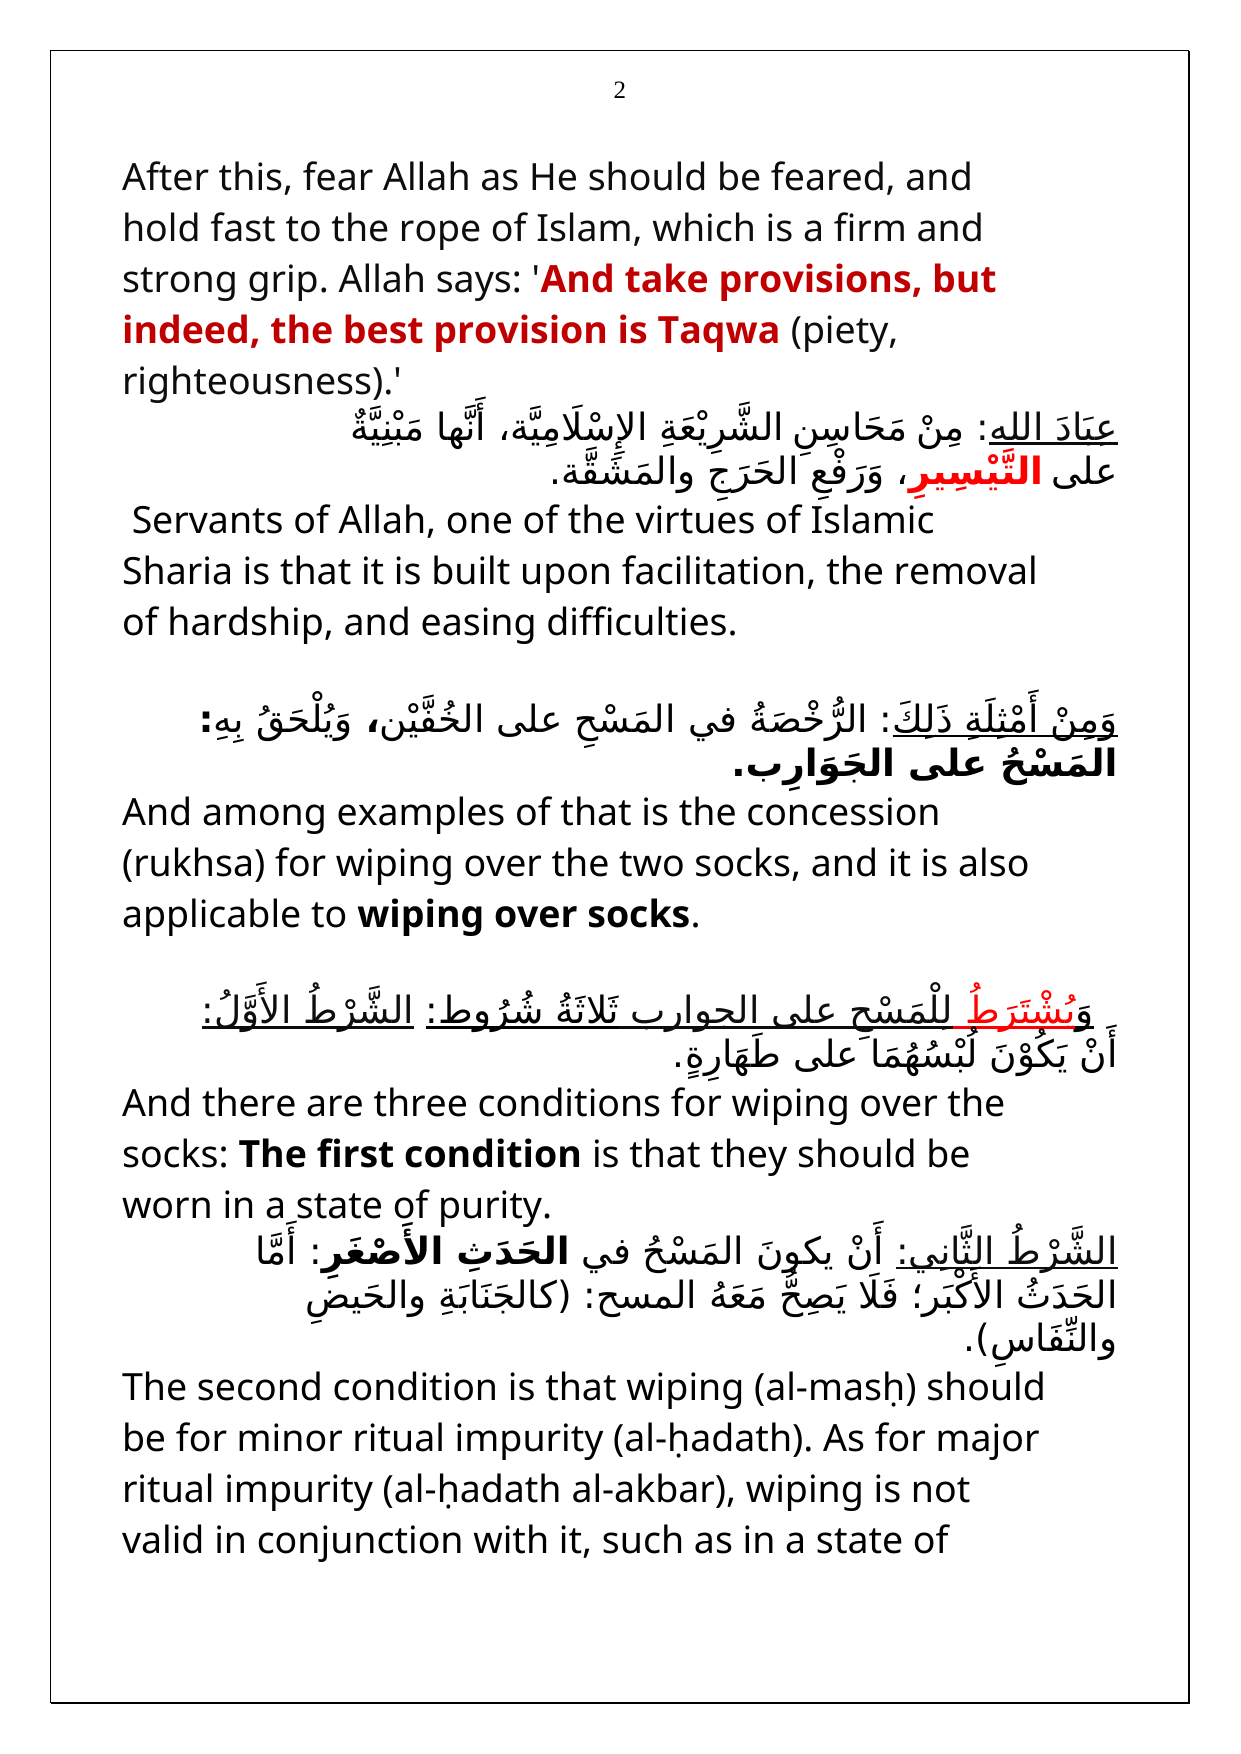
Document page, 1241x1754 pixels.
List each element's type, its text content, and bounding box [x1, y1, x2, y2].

text After this, fear Allah as He should be feared, and hold fast to the rope of Islam, which is a firm and strong grip. Allah says: 'And take provisions, but indeed, the best provision is Taqwa (piety, righteousness).' [122, 150, 1052, 405]
text الشَّرْطُ الثَّانِي: أَنْ يكونَ المَسْحُ في الحَدَثِ الأَصْغَرِ: أَمَّا الحَدَثُ الأَكْبَر؛ فَلَا يَصِحُّ مَعَهُ المسح: (كالجَنَابَةِ والحَيضِ والنِّفَاسِ). [187, 1229, 1117, 1361]
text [122, 1361, 1052, 1565]
text And among examples of that is the concession (rukhsa) for wiping over the two socks, and it is also applicable to wiping over socks. [122, 785, 1052, 938]
text Servants of Allah, one of the virtues of Islamic Sharia is that it is built upon facilitation, the removal of hardship, and easing difficulties. [122, 493, 1052, 647]
text وَيُشْتَرَطُ لِلْمَسْحِ على الجوارب ثَلاثَةُ شُرُوط: الشَّرْطُ الأَوَّلُ: أَنْ يَكُوْنَ لُبْسُهُمَا على طَهَارِةٍ. [187, 989, 1117, 1076]
text And there are three conditions for wiping over the socks: The first condition is that they should be worn in a state of purity. [122, 1076, 1052, 1229]
text وَمِنْ أَمْثِلَةِ ذَلِكَ: الرُّخْصَةُ في المَسْحِ على الخُفَّيْن، وَيُلْحَقُ بِهِ: المَسْحُ على الجَوَارِب. [187, 698, 1117, 785]
text عِبَادَ الله: مِنْ مَحَاسِنِ الشَّرِيْعَةِ الإِسْلَامِيَّة، أَنَّها مَبْنِيَّةٌ على التَّيْسِيرِ، وَرَفْعِ الحَرَجِ والمَشَقَّة. [187, 405, 1117, 493]
